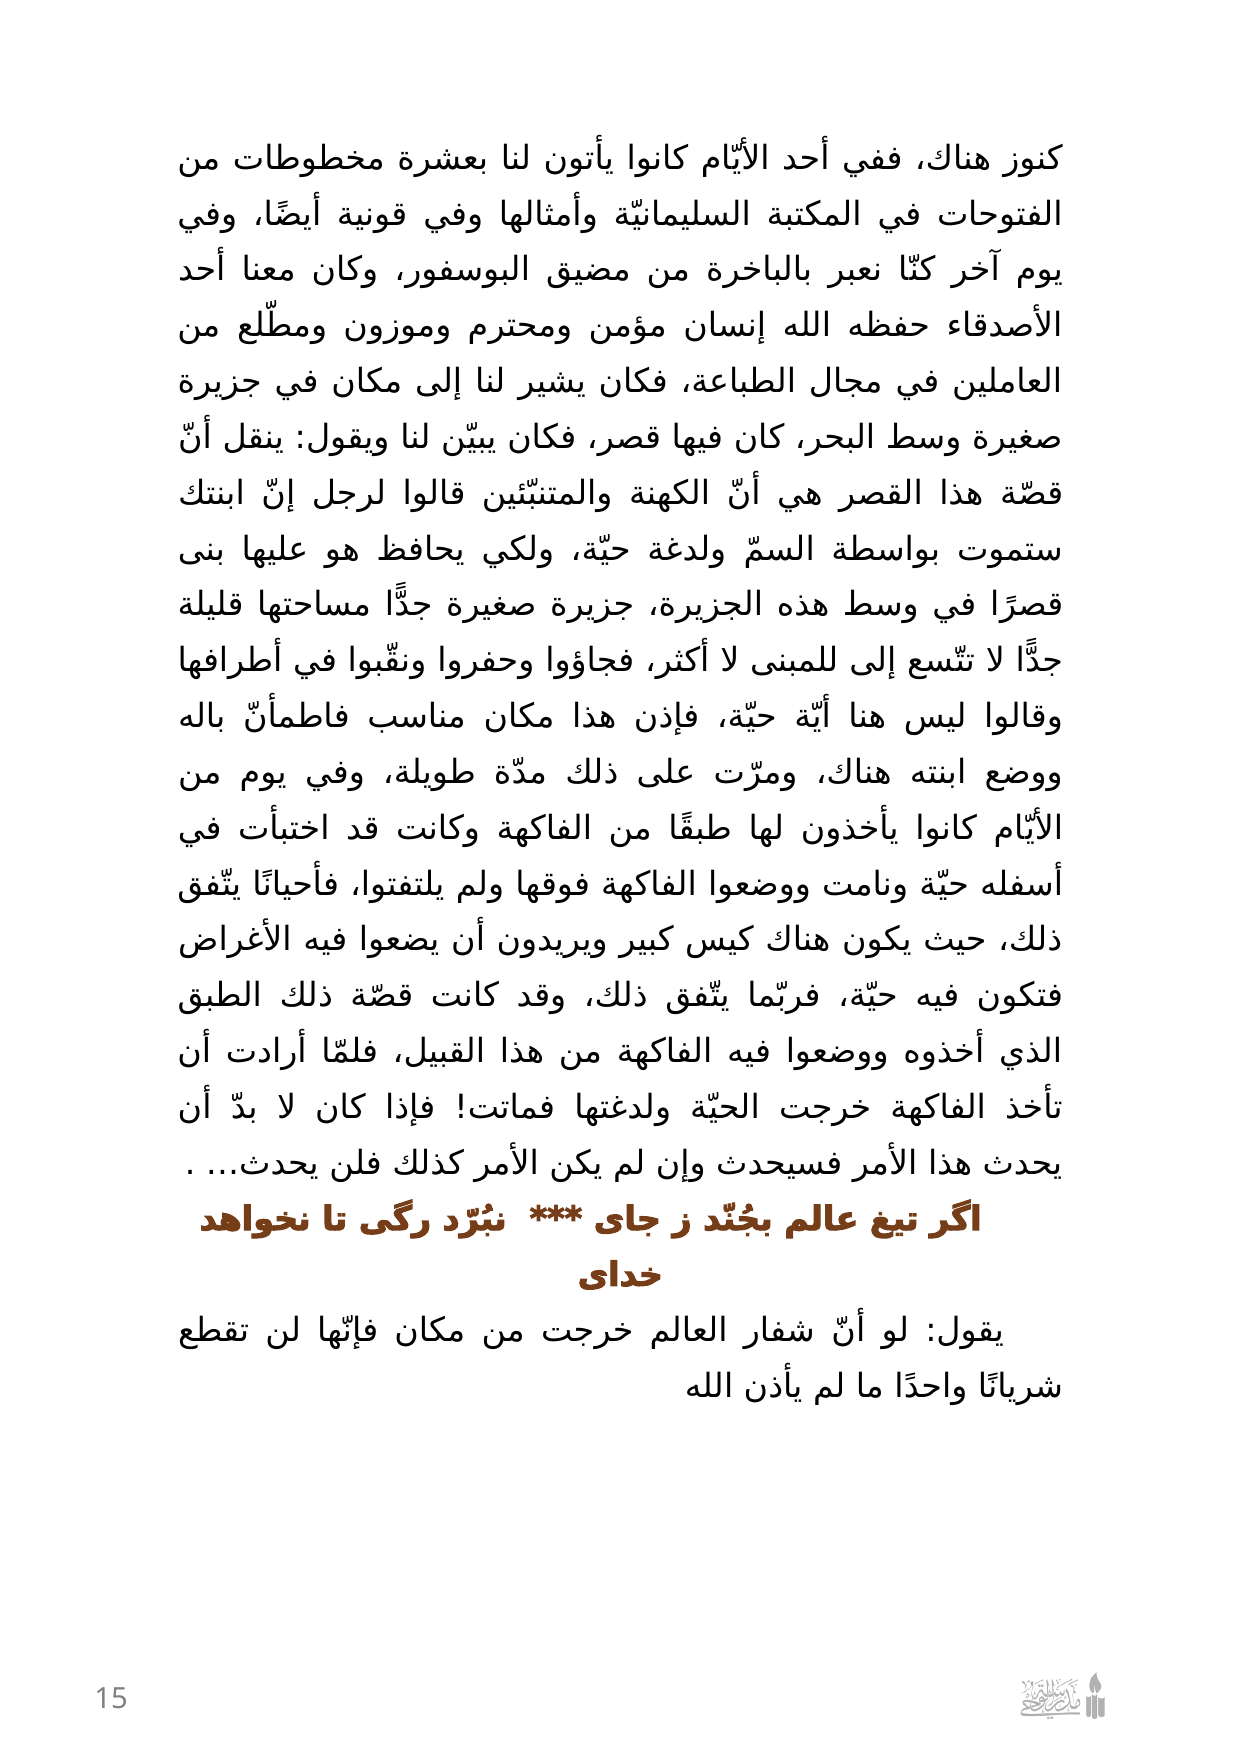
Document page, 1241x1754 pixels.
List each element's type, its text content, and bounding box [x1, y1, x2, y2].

text يقول: لو أنّ شفار العالم خرجت من مكان فإنّها لن تقطع شريانًا واحدًا ما لم يأذن الله [177, 1308, 1063, 1420]
picture [1020, 1672, 1105, 1719]
text اگر تیغ عالم بجُنّد ز جای‌ *** نبُرّد رگی تا نخواهد خدای‌ [177, 1197, 1063, 1308]
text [177, 136, 1063, 1197]
